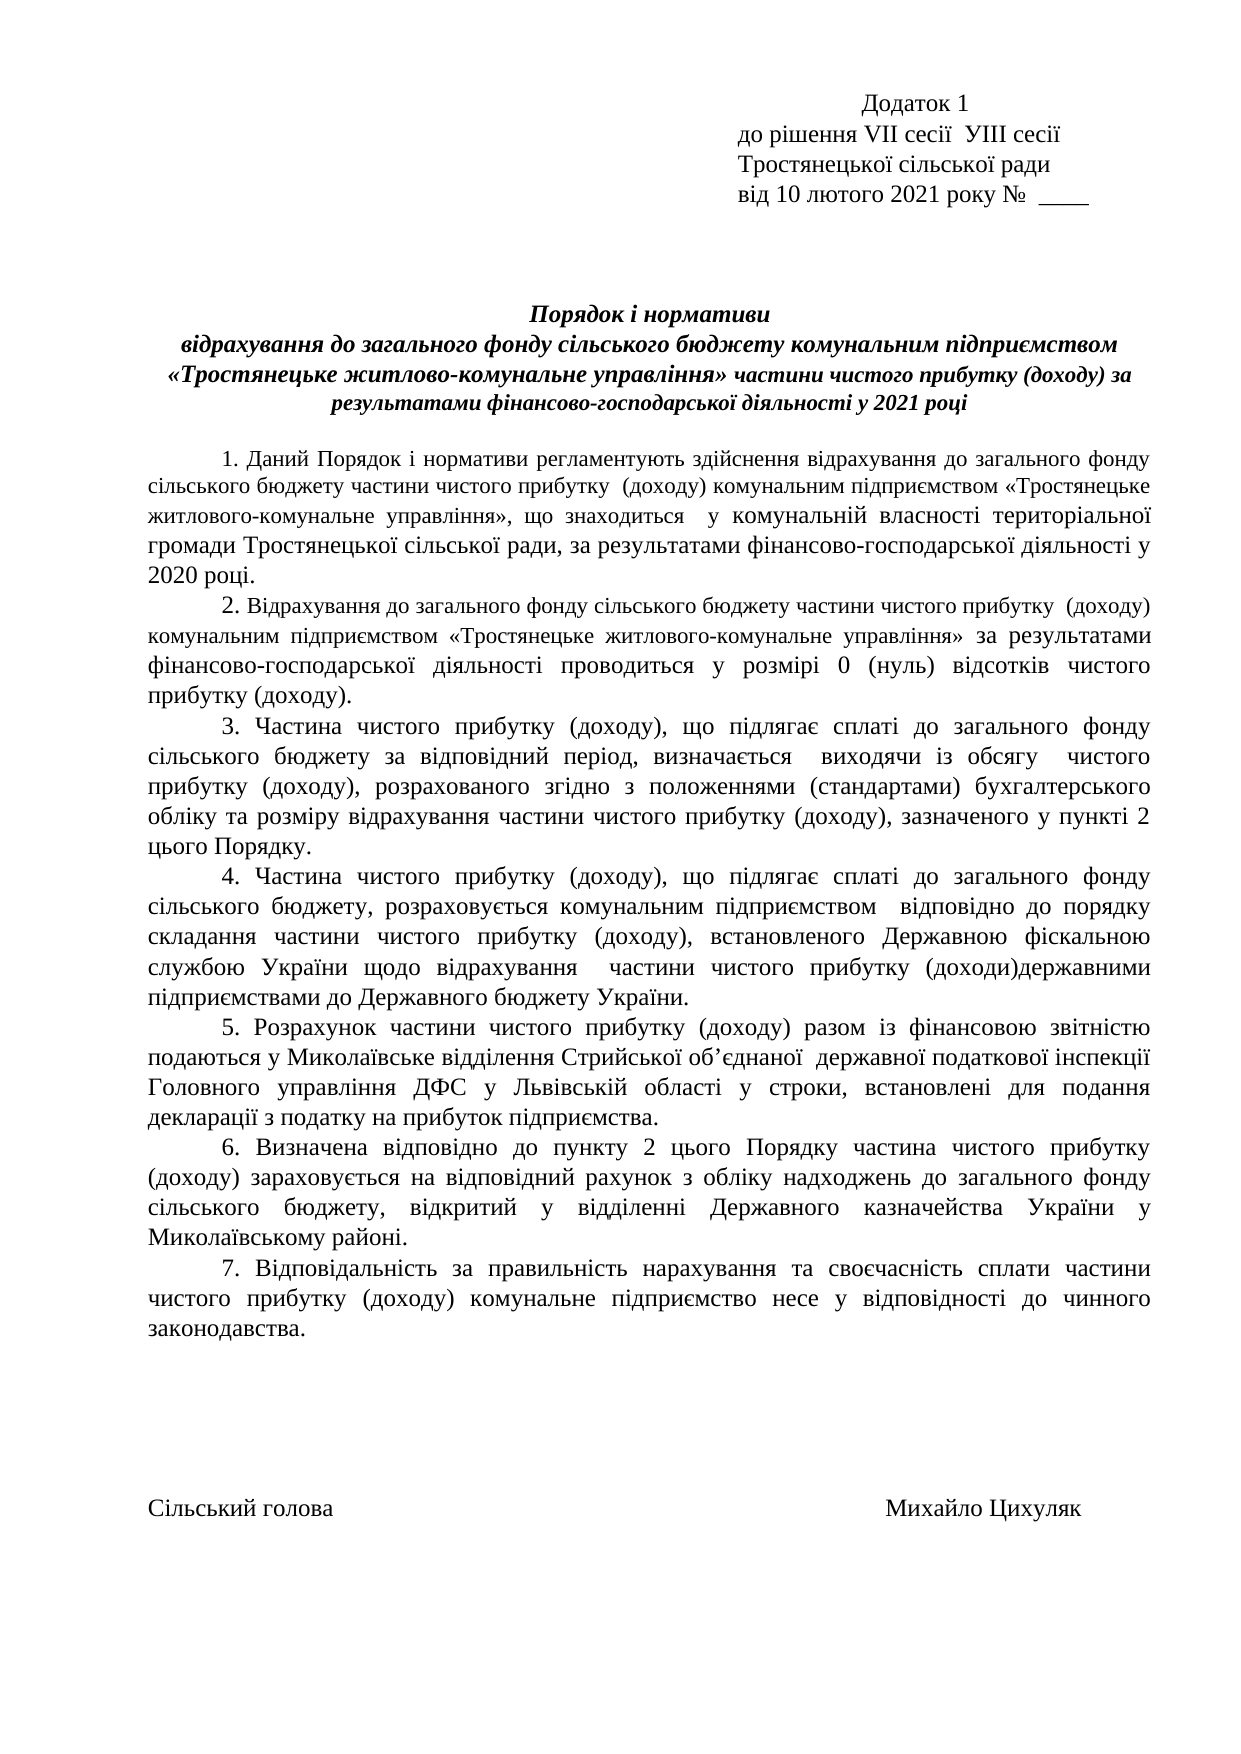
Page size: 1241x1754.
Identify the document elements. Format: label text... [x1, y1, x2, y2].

text 3. Частина чистого прибутку (доходу), що підлягає сплаті до загального фонду сільського бюджету за відповідний період, визначається виходячи із обсягу чистого прибутку (доходу), розрахованого згідно з положеннями (стандартами) бухгалтерського обліку та розміру відрахування частини чистого прибутку (доходу), зазначеного у пункті 2 цього Порядку. [148, 711, 1152, 860]
text відрахування до загального фонду сільського бюджету комунальним підприємством «Тростянецьке житлово-комунальне управління» частини чистого прибутку (доходу) за результатами фінансово-господарської діяльності у 2021 році [148, 329, 1152, 416]
text 5. Розрахунок частини чистого прибутку (доходу) разом із фінансовою звітністю подаються у Миколаївське відділення Стрийської об’єднаної державної податкової інспекції Головного управління ДФС у Львівській області у строки, встановлені для подання декларації з податку на прибуток підприємства. [148, 1012, 1152, 1131]
text Додаток 1 [148, 88, 1152, 117]
text 2. Відрахування до загального фонду сільського бюджету частини чистого прибутку (доходу) комунальним підприємством «Тростянецьке житлового-комунальне управління» за результатами фінансово-господарської діяльності проводиться у розмірі 0 (нуль) відсотків чистого прибутку (доходу). [148, 590, 1152, 709]
text 1. Даний Порядок і нормативи регламентують здійснення відрахування до загального фонду сільського бюджету частини чистого прибутку (доходу) комунальним підприємством «Тростянецьке житлового-комунальне управління», що знаходиться у комунальній власності територіальної громади Тростянецької сільської ради, за результатами фінансово-господарської діяльності у 2020 році. [148, 445, 1152, 589]
text Сільський голова Михайло Цихуляк [148, 1493, 1152, 1522]
text Тростянецької сільської ради [148, 149, 1152, 177]
text до рішення VІІ сесії УІІІ сесії [148, 119, 1152, 147]
text від 10 лютого 2021 року № ____ [148, 179, 1152, 208]
text 7. Відповідальність за правильність нарахування та своєчасність сплати частини чистого прибутку (доходу) комунальне підприємство несе у відповідності до чинного законодавства. [148, 1253, 1152, 1342]
text 6. Визначена відповідно до пункту 2 цього Порядку частина чистого прибутку (доходу) зараховується на відповідний рахунок з обліку надходжень до загального фонду сільського бюджету, відкритий у відділенні Державного казначейства України у Миколаївському районі. [148, 1132, 1152, 1251]
text 4. Частина чистого прибутку (доходу), що підлягає сплаті до загального фонду сільського бюджету, розраховується комунальним підприємством відповідно до порядку складання частини чистого прибутку (доходу), встановленого Державною фіскальною службою України щодо відрахування частини чистого прибутку (доходи)державними підприємствами до Державного бюджету України. [148, 861, 1152, 1010]
text Порядок і нормативи [148, 299, 1152, 328]
